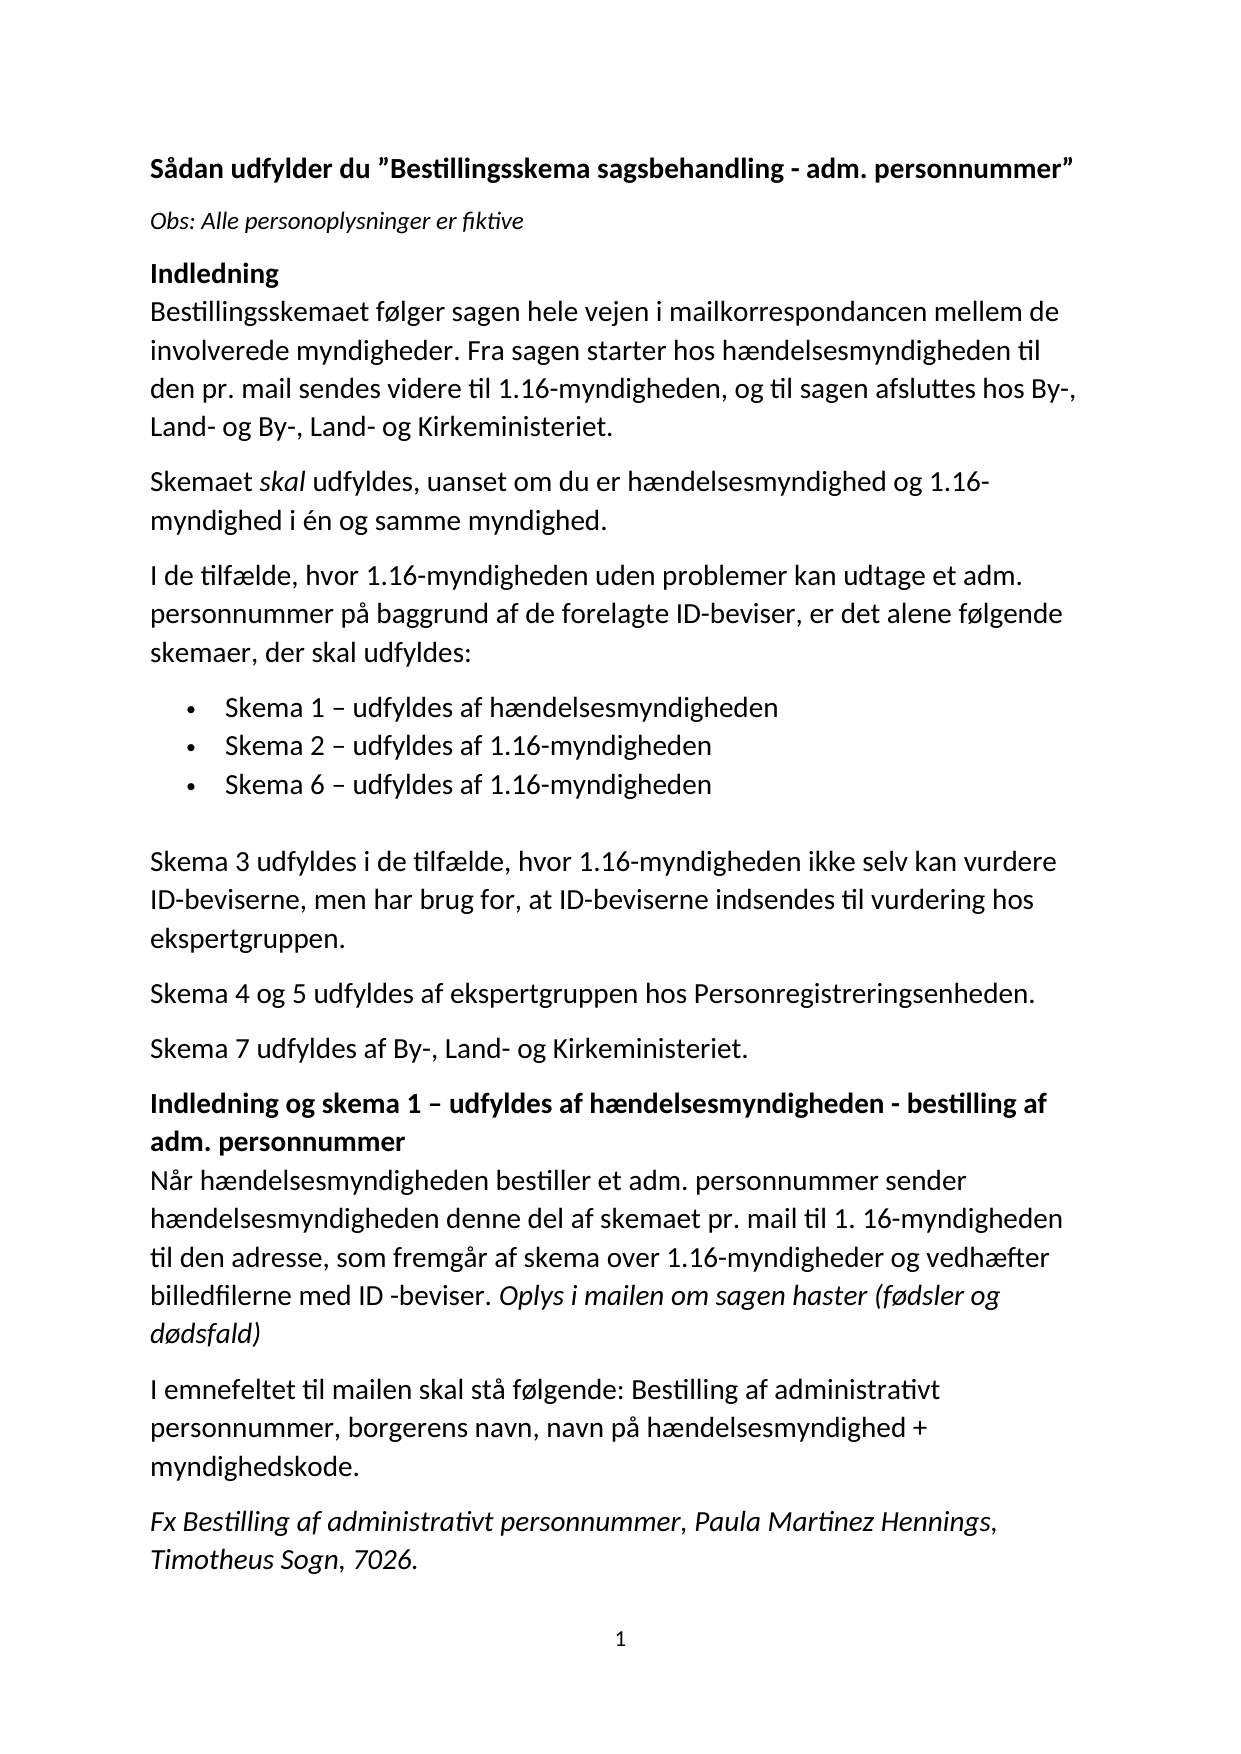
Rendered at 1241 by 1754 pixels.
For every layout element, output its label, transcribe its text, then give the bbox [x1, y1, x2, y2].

text Fx Bestilling af administrativt personnummer, Paula Martinez Hennings, Timotheus Sogn, 7026. [150, 1503, 1090, 1577]
text Indledning og skema 1 – udfyldes af hændelsesmyndigheden - bestilling af adm. personnummer [150, 1085, 1090, 1159]
list Skema 1 – udfyldes af hændelsesmyndigheden [187, 689, 1090, 725]
text Når hændelsesmyndigheden bestiller et adm. personnummer sender hændelsesmyndigheden denne del af skemaet pr. mail til 1. 16-myndigheden til den adresse, som fremgår af skema over 1.16-myndigheder og vedhæfter billedfilerne med ID -beviser. Oplys i mailen om sagen haster (fødsler og dødsfald) [150, 1162, 1090, 1351]
text I emnefeltet til mailen skal stå følgende: Bestilling af administrativt personnummer, borgerens navn, navn på hændelsesmyndighed + myndighedskode. [150, 1371, 1090, 1483]
text Skema 7 udfyldes af By-, Land- og Kirkeministeriet. [150, 1030, 1090, 1066]
text Obs: Alle personoplysninger er fiktive [150, 205, 1090, 236]
list Skema 6 – udfyldes af 1.16-myndigheden [187, 766, 1090, 802]
text I de tilfælde, hvor 1.16-myndigheden uden problemer kan udtage et adm. personnummer på baggrund af de forelagte ID-beviser, er det alene følgende skemaer, der skal udfyldes: [150, 557, 1090, 669]
list Skema 2 – udfyldes af 1.16-myndigheden [187, 727, 1090, 763]
text Skemaet skal udfyldes, uanset om du er hændelsesmyndighed og 1.16-myndighed i én og samme myndighed. [150, 463, 1090, 538]
text Indledning [150, 255, 1090, 290]
text Skema 3 udfyldes i de tilfælde, hvor 1.16-myndigheden ikke selv kan vurdere ID-beviserne, men har brug for, at ID-beviserne indsendes til vurdering hos ekspertgruppen. [150, 843, 1090, 955]
text Bestillingsskemaet følger sagen hele vejen i mailkorrespondancen mellem de involverede myndigheder. Fra sagen starter hos hændelsesmyndigheden til den pr. mail sendes videre til 1.16-myndigheden, og til sagen afsluttes hos By-, Land- og By-, Land- og Kirkeministeriet. [150, 293, 1090, 444]
text Sådan udfylder du ”Bestillingsskema sagsbehandling - adm. personnummer” [150, 150, 1090, 186]
text Skema 4 og 5 udfyldes af ekspertgruppen hos Personregistreringsenheden. [150, 975, 1090, 1010]
